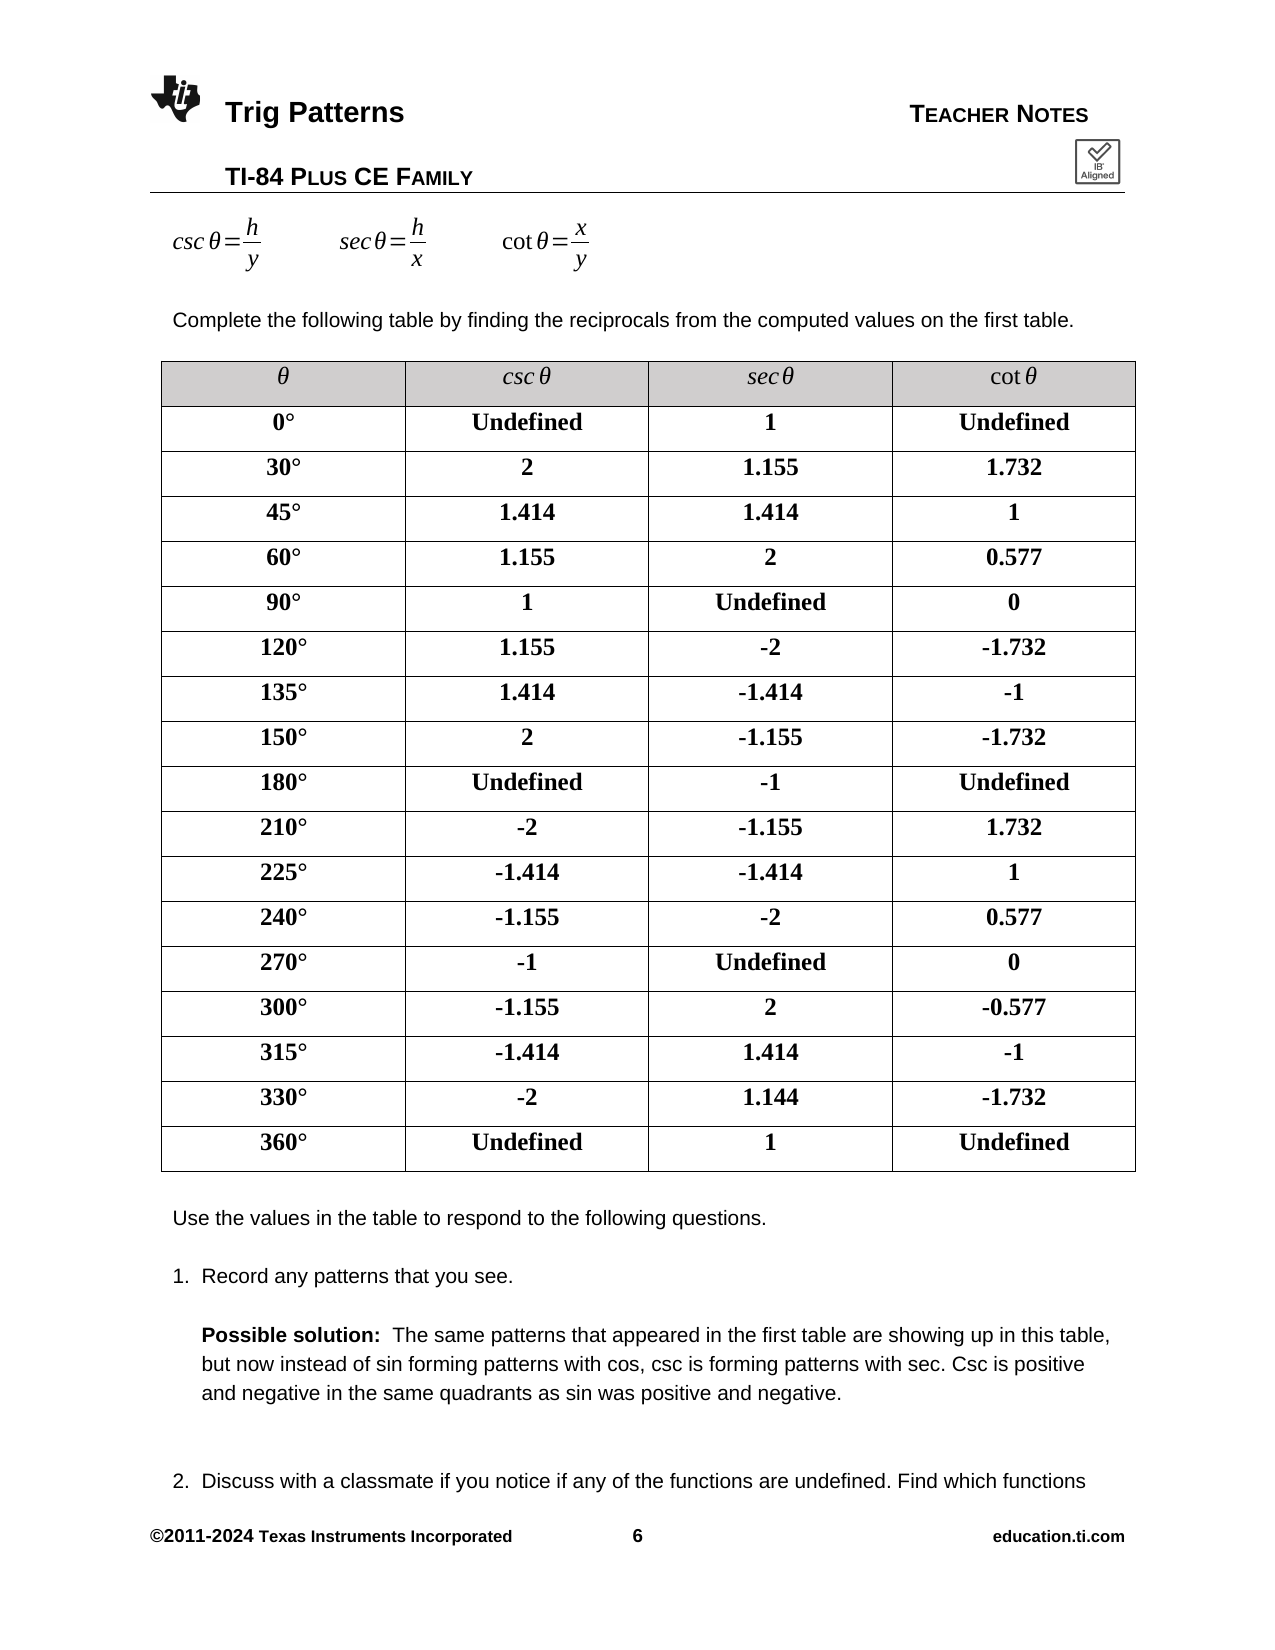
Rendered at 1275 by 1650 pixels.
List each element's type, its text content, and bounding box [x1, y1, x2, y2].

picture [150, 75, 200, 123]
picture [1073, 137, 1122, 185]
